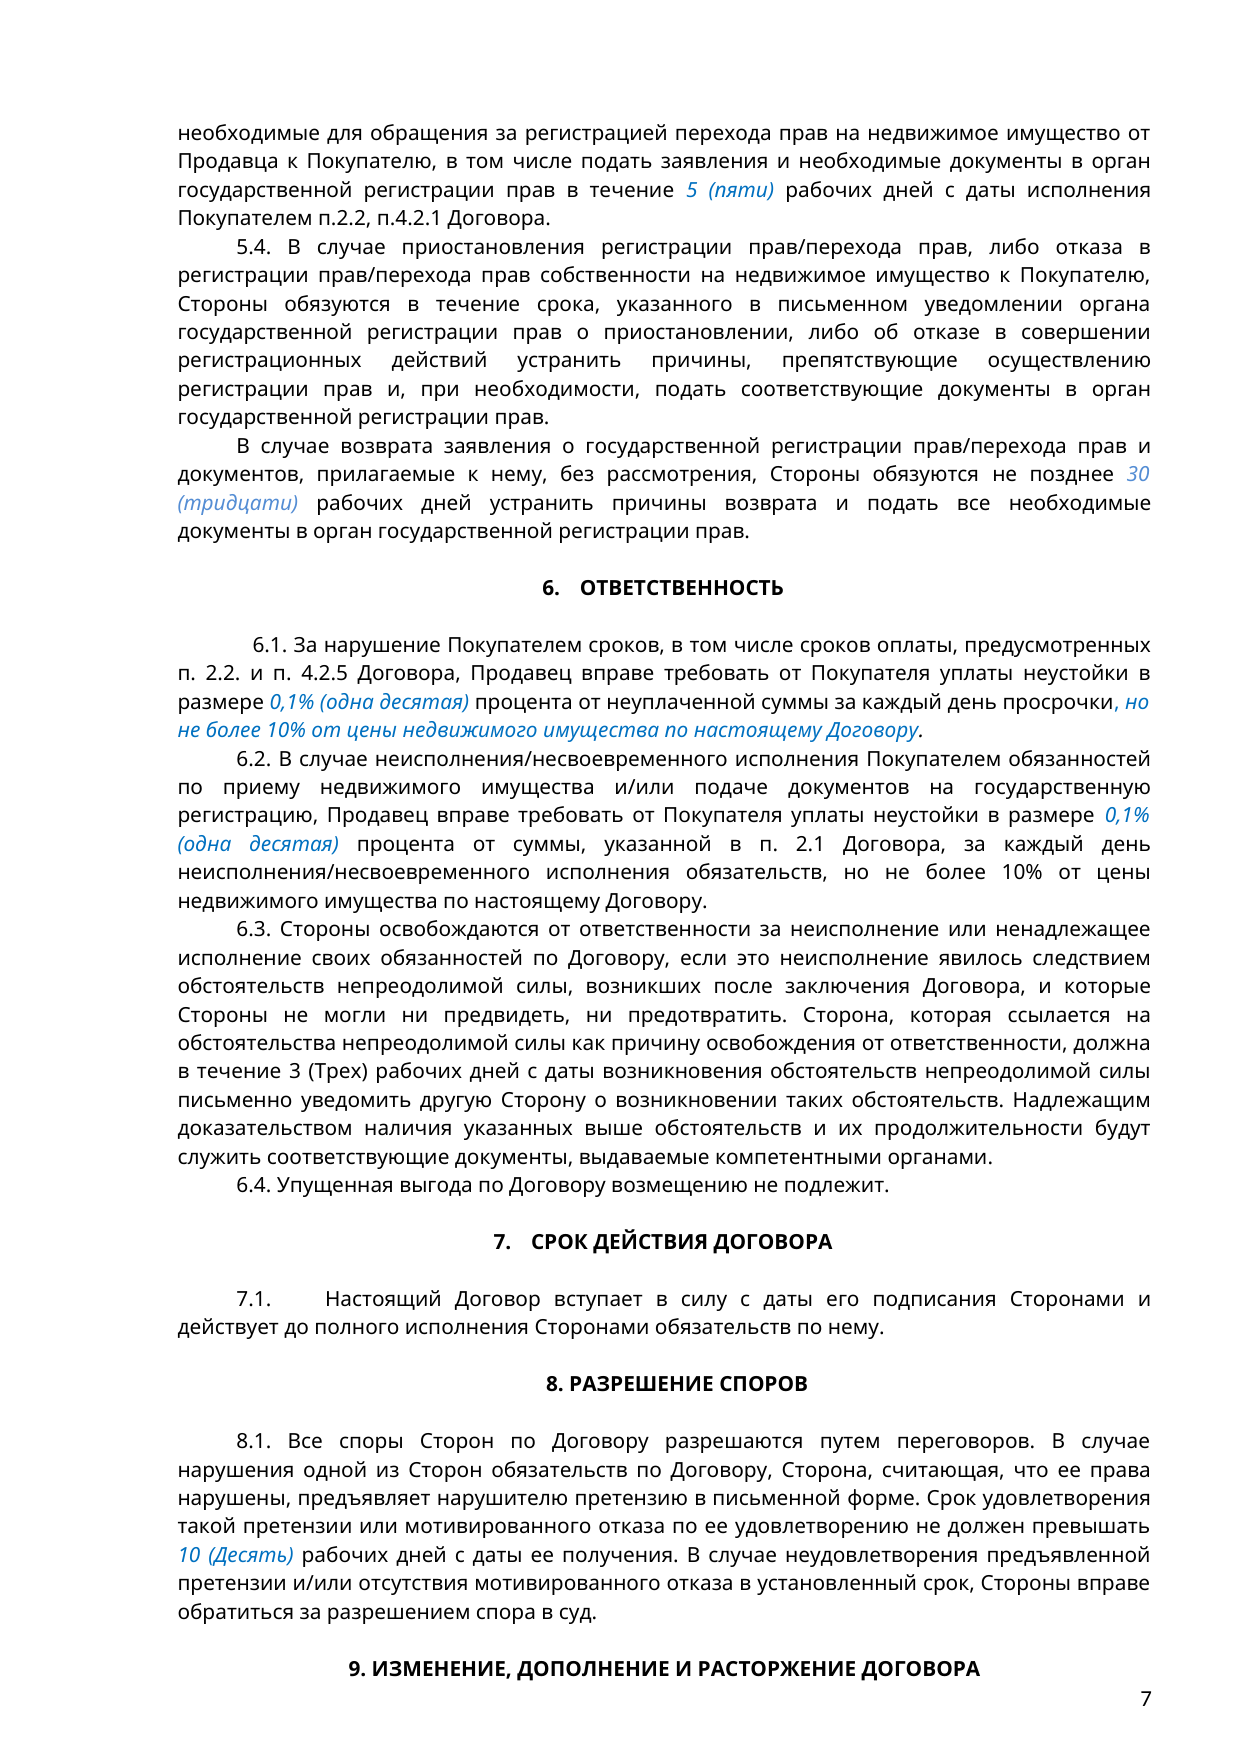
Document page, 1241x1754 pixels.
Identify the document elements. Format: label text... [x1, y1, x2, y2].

list Настоящий Договор вступает в силу с даты его подписания Сторонами и действует до полного исполнения Сторонами обязательств по нему. [177, 1284, 1152, 1341]
text 6.1. За нарушение Покупателем сроков, в том числе сроков оплаты, предусмотренных п. 2.2. и п. 4.2.5 Договора, Продавец вправе требовать от Покупателя уплаты неустойки в размере 0,1% (одна десятая) процента от неуплаченной суммы за каждый день просрочки, но не более 10% от цены недвижимого имущества по настоящему Договору. [177, 630, 1152, 744]
text 6.4. Упущенная выгода по Договору возмещению не подлежит. [177, 1170, 1152, 1199]
text 6.3. Стороны освобождаются от ответственности за неисполнение или ненадлежащее исполнение своих обязанностей по Договору, если это неисполнение явилось следствием обстоятельств непреодолимой силы, возникших после заключения Договора, и которые Стороны не могли ни предвидеть, ни предотвратить. Сторона, которая ссылается на обстоятельства непреодолимой силы как причину освобождения от ответственности, должна в течение 3 (Трех) рабочих дней с даты возникновения обстоятельств непреодолимой силы письменно уведомить другую Сторону о возникновении таких обстоятельств. Надлежащим доказательством наличия указанных выше обстоятельств и их продолжительности будут служить соответствующие документы, выдаваемые компетентными органами. [177, 914, 1152, 1170]
text 8.1. Все споры Сторон по Договору разрешаются путем переговоров. В случае нарушения одной из Сторон обязательств по Договору, Сторона, считающая, что ее права нарушены, предъявляет нарушителю претензию в письменной форме. Срок удовлетворения такой претензии или мотивированного отказа по ее удовлетворению не должен превышать 10 (Десять) рабочих дней с даты ее получения. В случае неудовлетворения предъявленной претензии и/или отсутствия мотивированного отказа в установленный срок, Стороны вправе обратиться за разрешением спора в суд. [177, 1426, 1152, 1625]
text 8. РАЗРЕШЕНИЕ СПОРОВ [177, 1369, 1147, 1398]
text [177, 118, 1152, 232]
text В случае возврата заявления о государственной регистрации прав/перехода прав и документов, прилагаемые к нему, без рассмотрения, Стороны обязуются не позднее 30 (тридцати) рабочих дней устранить причины возврата и подать все необходимые документы в орган государственной регистрации прав. [177, 431, 1152, 545]
text 9. ИЗМЕНЕНИЕ, ДОПОЛНЕНИЕ И РАСТОРЖЕНИЕ ДОГОВОРА [177, 1654, 1152, 1682]
text 6.2. В случае неисполнения/несвоевременного исполнения Покупателем обязанностей по приему недвижимого имущества и/или подаче документов на государственную регистрацию, Продавец вправе требовать от Покупателя уплаты неустойки в размере 0,1% (одна десятая) процента от суммы, указанной в п. 2.1 Договора, за каждый день неисполнения/несвоевременного исполнения обязательств, но не более 10% от цены недвижимого имущества по настоящему Договору. [177, 744, 1152, 914]
list СРОК ДЕЙСТВИЯ ДОГОВОРА [177, 1227, 1149, 1256]
text 5.4. В случае приостановления регистрации прав/перехода прав, либо отказа в регистрации прав/перехода прав собственности на недвижимое имущество к Покупателю, Стороны обязуются в течение срока, указанного в письменном уведомлении органа государственной регистрации прав о приостановлении, либо об отказе в совершении регистрационных действий устранить причины, препятствующие осуществлению регистрации прав и, при необходимости, подать соответствующие документы в орган государственной регистрации прав. [177, 232, 1152, 431]
list ОТВЕТСТВЕННОСТЬ [177, 573, 1149, 602]
